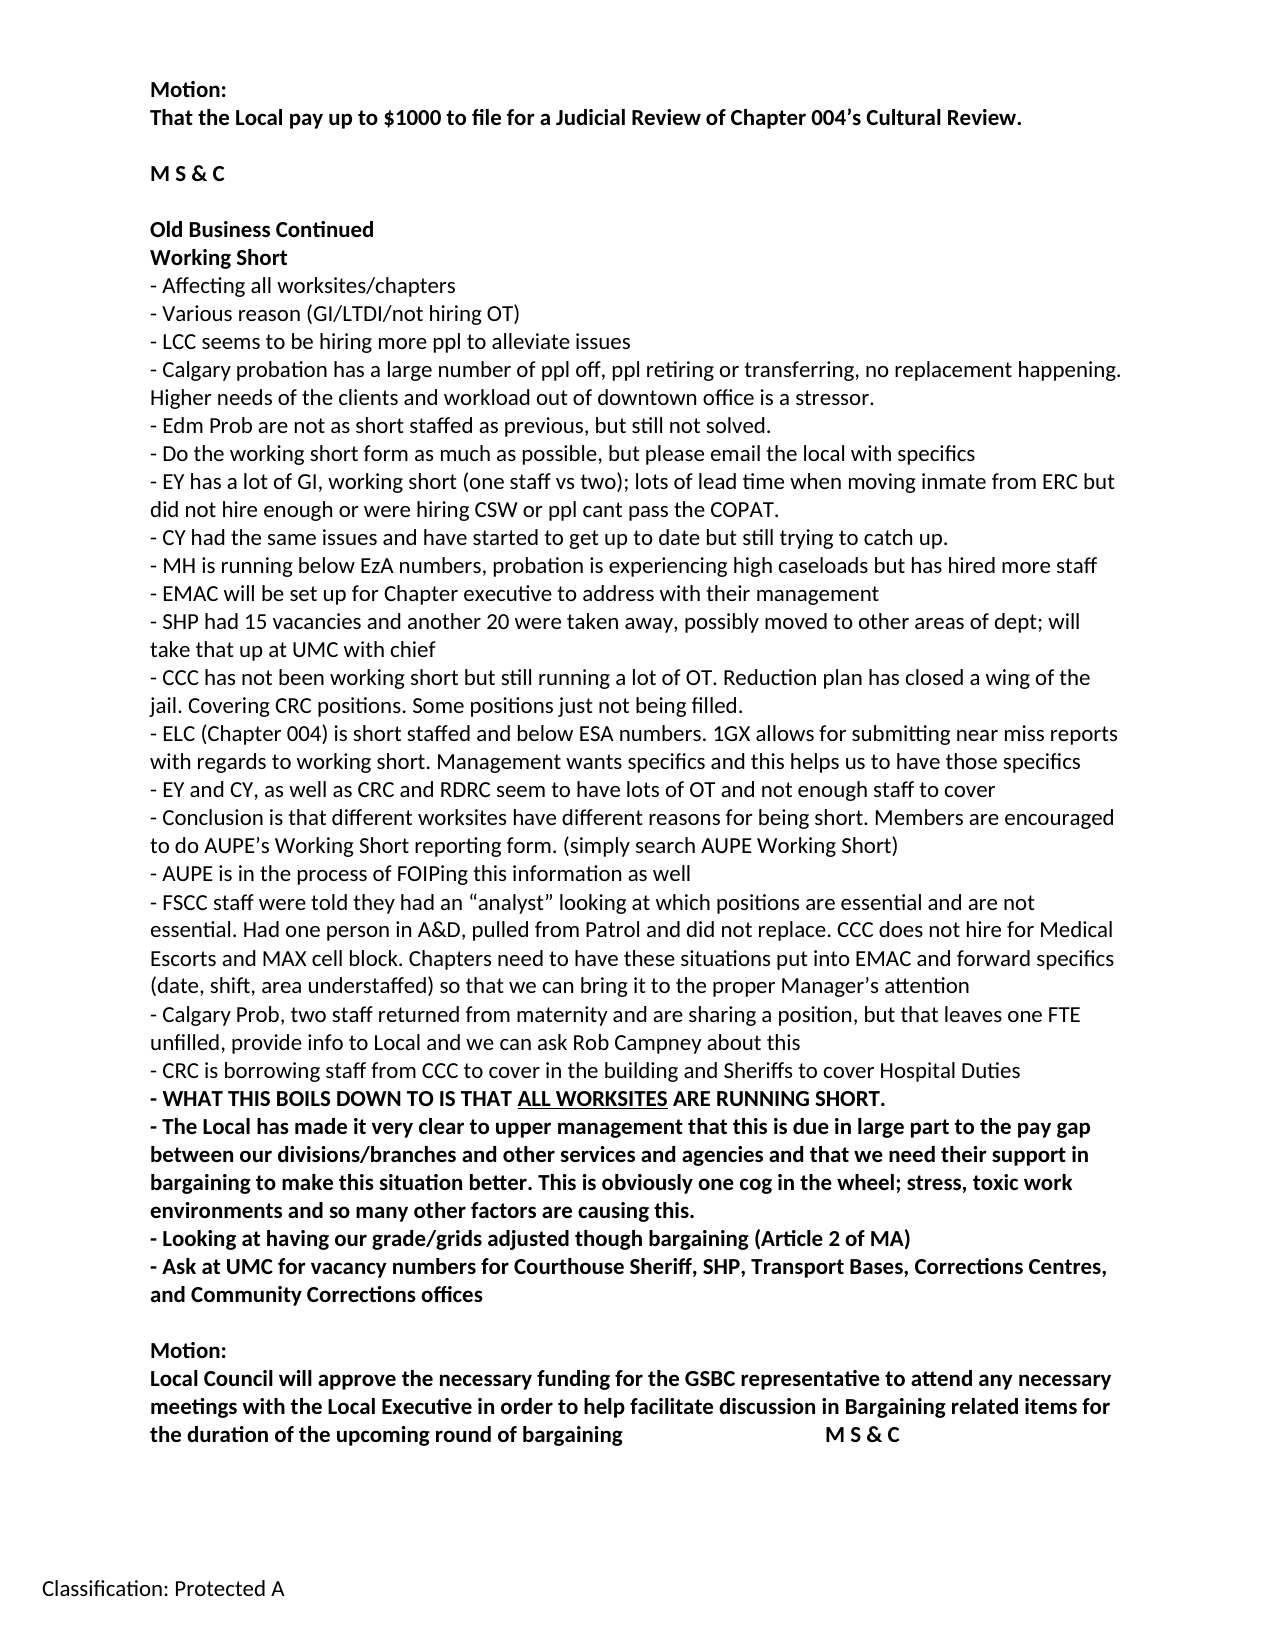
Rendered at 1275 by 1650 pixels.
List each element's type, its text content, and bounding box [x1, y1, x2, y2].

text - Looking at having our grade/grids adjusted though bargaining (Article 2 of MA) [150, 1224, 1125, 1252]
text - CY had the same issues and have started to get up to date but still trying to catch up. [150, 523, 1125, 551]
text Old Business Continued [150, 215, 1125, 243]
text - Calgary probation has a large number of ppl off, ppl retiring or transferring, no replacement happening. Higher needs of the clients and workload out of downtown office is a stressor. [150, 355, 1125, 411]
text - Affecting all worksites/chapters [150, 271, 1125, 299]
text - FSCC staff were told they had an “analyst” looking at which positions are essential and are not essential. Had one person in A&D, pulled from Patrol and did not replace. CCC does not hire for Medical Escorts and MAX cell block. Chapters need to have these situations put into EMAC and forward specifics (date, shift, area understaffed) so that we can bring it to the proper Manager’s attention [150, 888, 1125, 1000]
text - WHAT THIS BOILS DOWN TO IS THAT ALL WORKSITES ARE RUNNING SHORT. [150, 1084, 1125, 1112]
text - EMAC will be set up for Chapter executive to address with their management [150, 579, 1125, 607]
text - Calgary Prob, two staff returned from maternity and are sharing a position, but that leaves one FTE unfilled, provide info to Local and we can ask Rob Campney about this [150, 1000, 1125, 1056]
text Working Short [150, 243, 1125, 271]
text - Do the working short form as much as possible, but please email the local with specifics [150, 439, 1125, 467]
text - ELC (Chapter 004) is short staffed and below ESA numbers. 1GX allows for submitting near miss reports with regards to working short. Management wants specifics and this helps us to have those specifics [150, 719, 1125, 776]
text Motion: Local Council will approve the necessary funding for the GSBC representative to attend any necessary meetings with the Local Executive in order to help facilitate discussion in Bargaining related items for the duration of the upcoming round of bargaining M S & C [150, 1336, 1125, 1448]
text - AUPE is in the process of FOIPing this information as well [150, 859, 1125, 888]
text M S & C [150, 159, 1125, 187]
text - Various reason (GI/LTDI/not hiring OT) [150, 299, 1125, 327]
text - CRC is borrowing staff from CCC to cover in the building and Sheriffs to cover Hospital Duties [150, 1056, 1125, 1084]
text - Edm Prob are not as short staffed as previous, but still not solved. [150, 411, 1125, 439]
text Motion: [150, 75, 1125, 103]
text - EY has a lot of GI, working short (one staff vs two); lots of lead time when moving inmate from ERC but did not hire enough or were hiring CSW or ppl cant pass the COPAT. [150, 467, 1125, 523]
text - EY and CY, as well as CRC and RDRC seem to have lots of OT and not enough staff to cover [150, 776, 1125, 803]
text That the Local pay up to $1000 to file for a Judicial Review of Chapter 004’s Cultural Review. [150, 103, 1125, 131]
text - Ask at UMC for vacancy numbers for Courthouse Sheriff, SHP, Transport Bases, Corrections Centres, and Community Corrections offices [150, 1252, 1125, 1308]
text - SHP had 15 vacancies and another 20 were taken away, possibly moved to other areas of dept; will take that up at UMC with chief [150, 607, 1125, 663]
text - CCC has not been working short but still running a lot of OT. Reduction plan has closed a wing of the jail. Covering CRC positions. Some positions just not being filled. [150, 663, 1125, 719]
text - LCC seems to be hiring more ppl to alleviate issues [150, 327, 1125, 355]
text - Conclusion is that different worksites have different reasons for being short. Members are encouraged to do AUPE’s Working Short reporting form. (simply search AUPE Working Short) [150, 803, 1125, 859]
text - The Local has made it very clear to upper management that this is due in large part to the pay gap between our divisions/branches and other services and agencies and that we need their support in bargaining to make this situation better. This is obviously one cog in the wheel; stress, toxic work environments and so many other factors are causing this. [150, 1112, 1125, 1224]
text - MH is running below EzA numbers, probation is experiencing high caseloads but has hired more staff [150, 551, 1125, 579]
